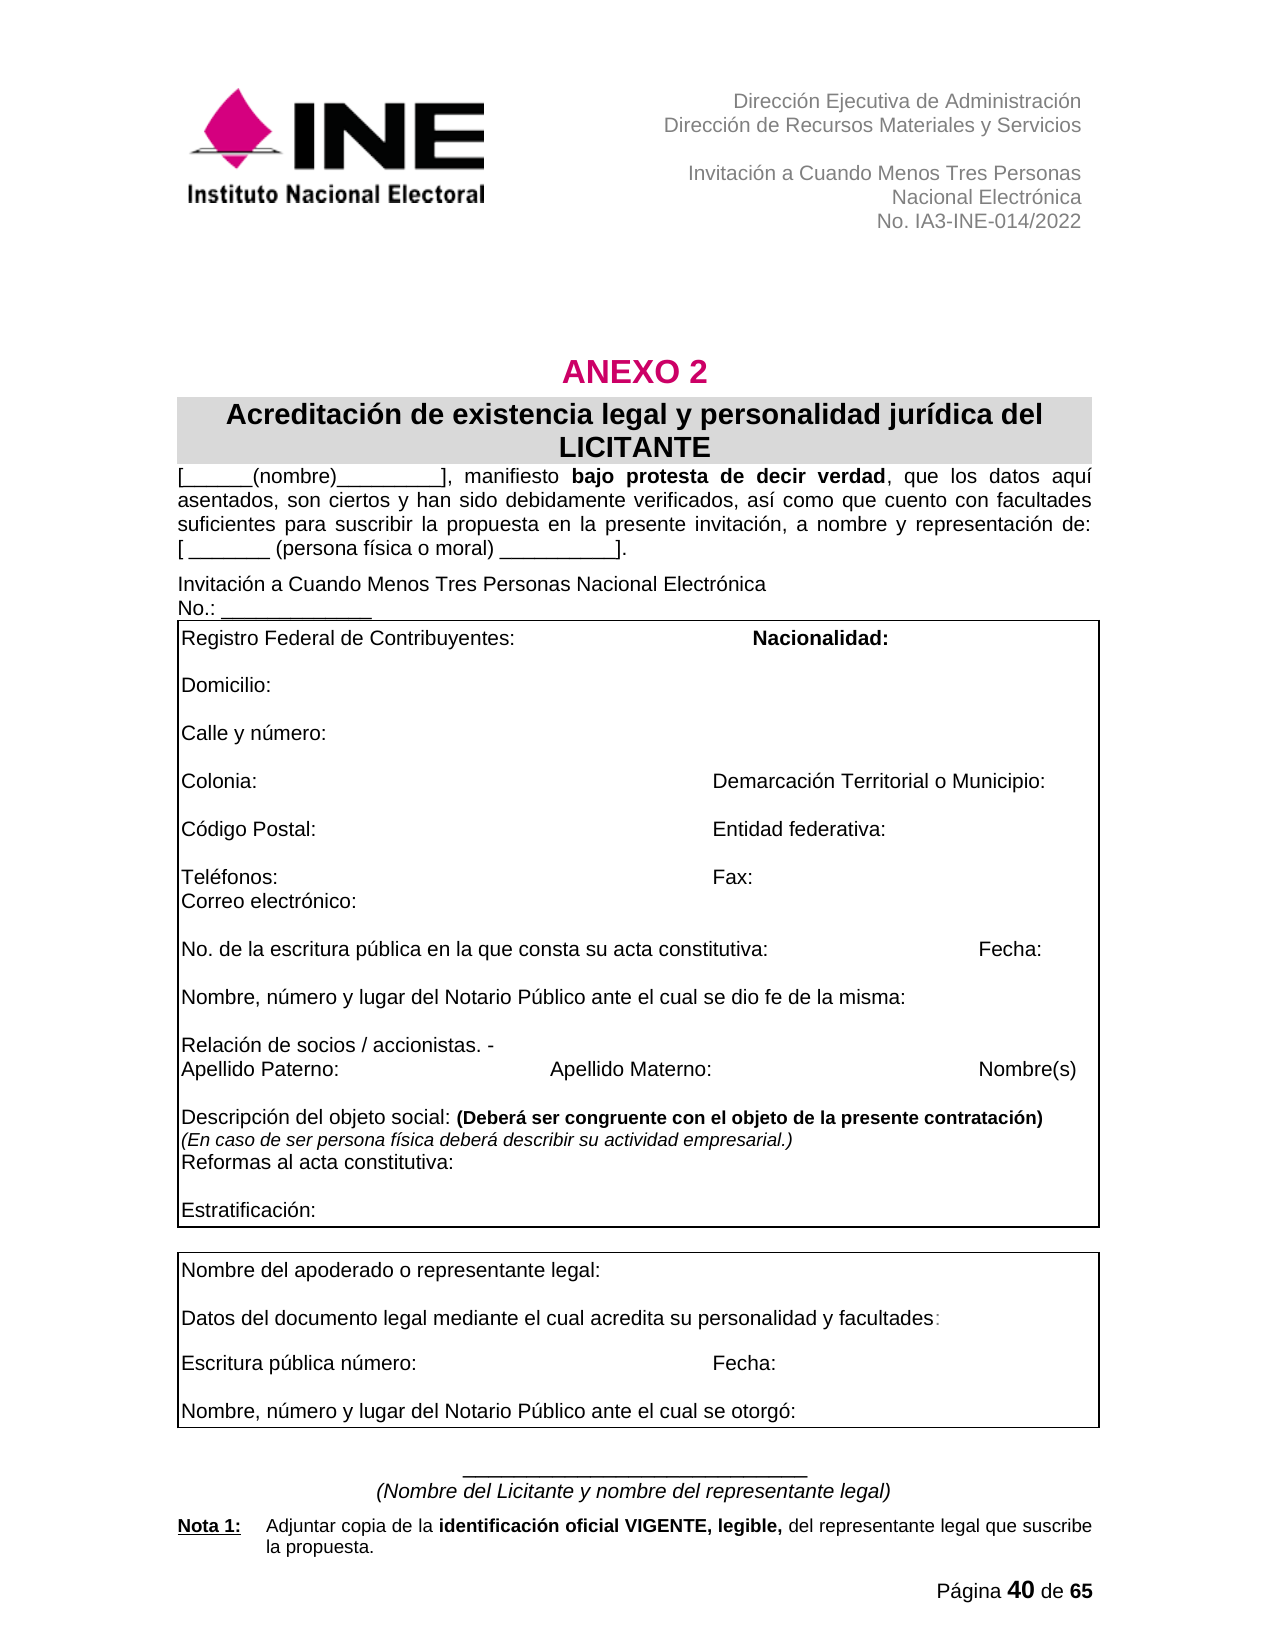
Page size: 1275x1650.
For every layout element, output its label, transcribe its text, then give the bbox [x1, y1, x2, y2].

text Datos del documento legal mediante el cual acredita su personalidad y facultades: [181, 1305, 1096, 1329]
text (En caso de ser persona física deberá describir su actividad empresarial.) [181, 1128, 1096, 1150]
text Nombre del apoderado o representante legal: [179, 1255, 1098, 1281]
text Teléfonos: Fax: [181, 865, 1096, 889]
text (Nombre del Licitante y nombre del representante legal) [177, 1479, 1092, 1503]
text Relación de socios / accionistas. - [181, 1033, 1096, 1057]
text Correo electrónico: [181, 889, 1096, 913]
text No.: _____________ [177, 596, 1092, 619]
text Nota 1: Adjuntar copia de la identificación oficial VIGENTE, legible, del representante legal que suscribe la propuesta. [177, 1515, 1092, 1558]
text ___________________________ [177, 1452, 1092, 1479]
text Domicilio: [181, 673, 1096, 697]
text Registro Federal de Contribuyentes: Nacionalidad: [179, 623, 1098, 649]
text Apellido Paterno: Apellido Materno: Nombre(s) [181, 1057, 1096, 1081]
text Acreditación de existencia legal y personalidad jurídica del LICITANTE [177, 397, 1092, 464]
text [______(nombre)_________], manifiesto bajo protesta de decir verdad, que los datos aquí asentados, son ciertos y han sido debidamente verificados, así como que cuento con facultades suficientes para suscribir la propuesta en la presente invitación, a nombre y representación de: [ _______ (persona física o moral) __________]. [177, 464, 1092, 560]
text Nombre, número y lugar del Notario Público ante el cual se dio fe de la misma: [181, 985, 1096, 1009]
text Nombre, número y lugar del Notario Público ante el cual se otorgó: [179, 1399, 1098, 1425]
picture [188, 88, 484, 203]
text Reformas al acta constitutiva: [181, 1150, 1096, 1174]
text No. de la escritura pública en la que consta su acta constitutiva: Fecha: [181, 937, 1096, 961]
text Invitación a Cuando Menos Tres Personas Nacional Electrónica [177, 572, 1092, 596]
text Escritura pública número: Fecha: [181, 1351, 1096, 1375]
text Estratificación: [179, 1198, 1098, 1224]
text Código Postal: Entidad federativa: [181, 817, 1096, 841]
text Colonia: Demarcación Territorial o Municipio: [181, 769, 1096, 793]
text Calle y número: [181, 721, 1096, 745]
subtitle ANEXO 2 [177, 353, 1092, 391]
text Descripción del objeto social: (Deberá ser congruente con el objeto de la presente contratación) [181, 1104, 1096, 1128]
